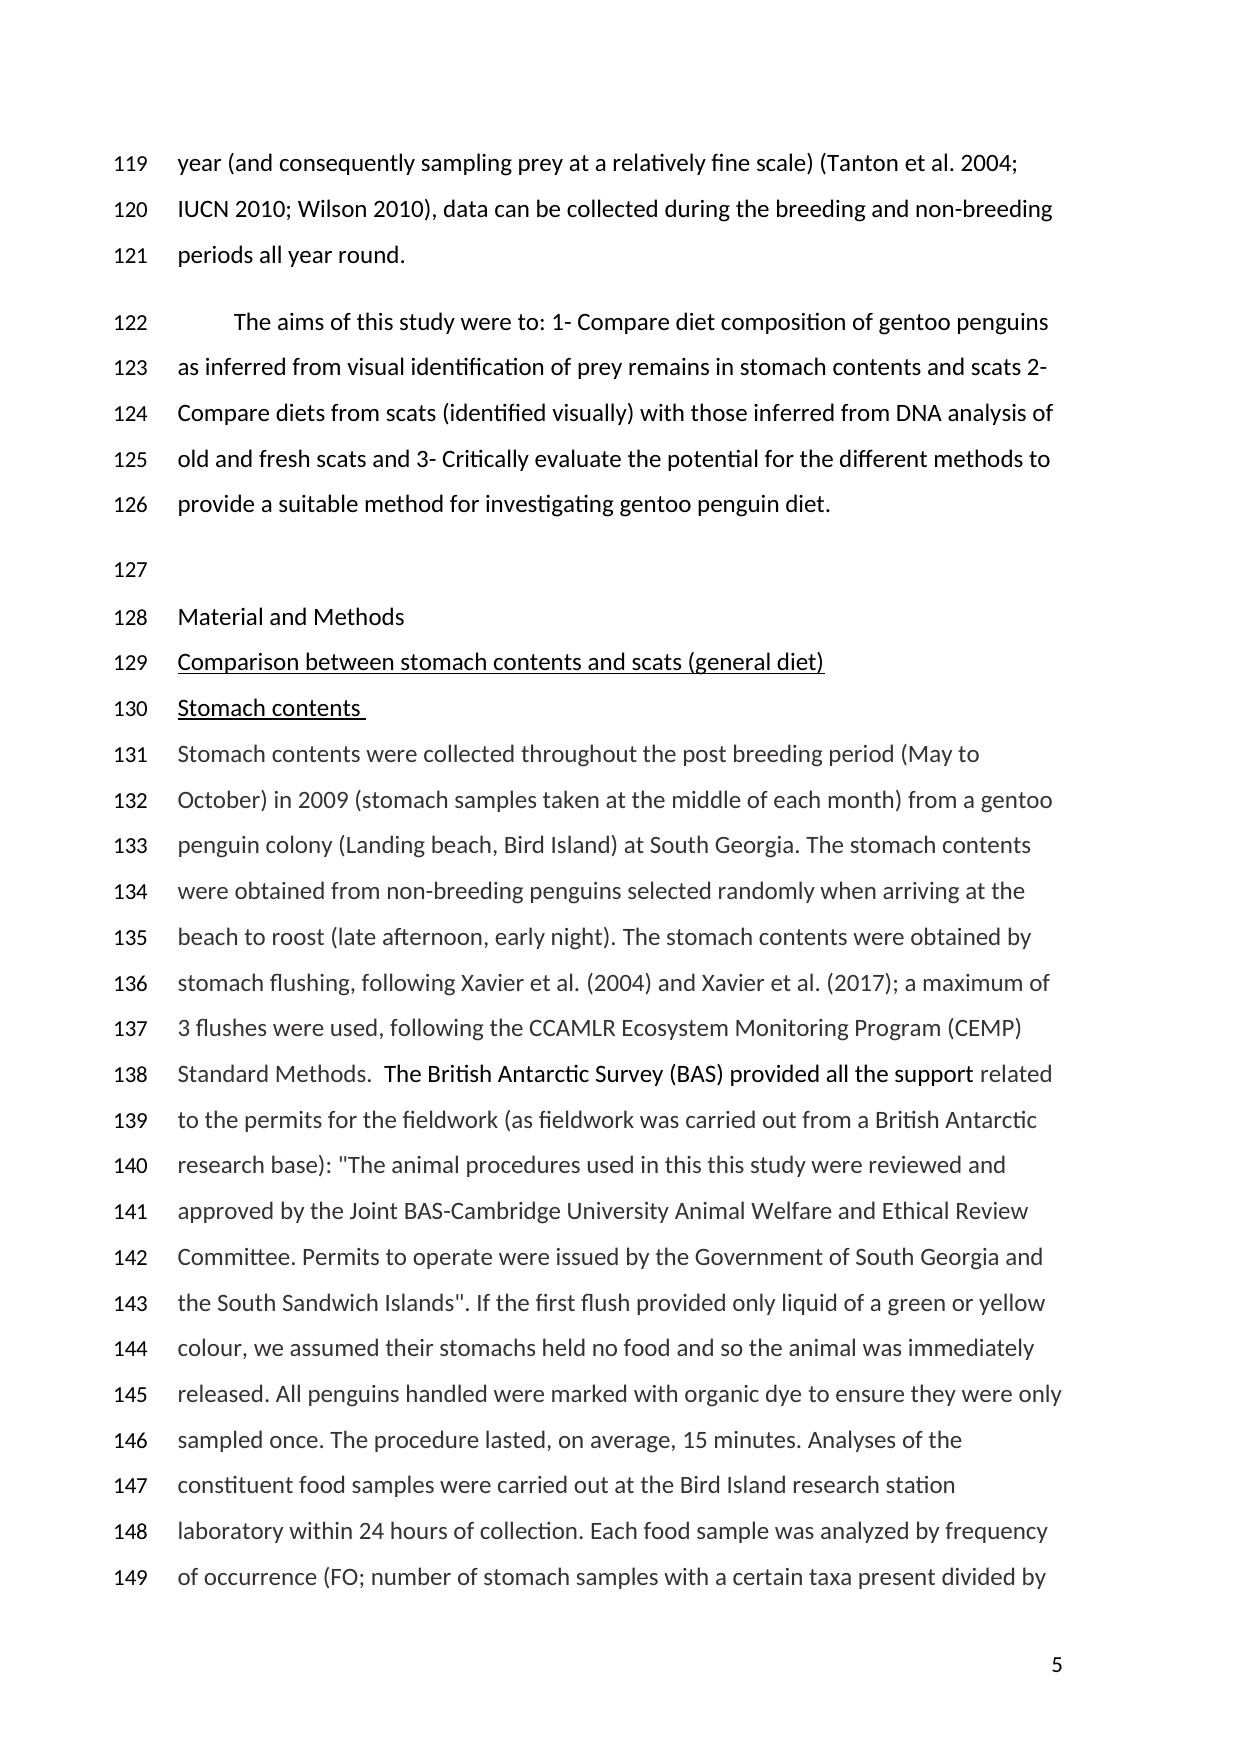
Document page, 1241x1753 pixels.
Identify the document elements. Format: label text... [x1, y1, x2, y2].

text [177, 148, 1063, 269]
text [177, 738, 1063, 1592]
text Material and Methods [177, 601, 1063, 631]
text Stomach contents [177, 692, 1063, 723]
text The aims of this study were to: 1- Compare diet composition of gentoo penguins as inferred from visual identification of prey remains in stomach contents and scats 2- Compare diets from scats (identified visually) with those inferred from DNA analysis of old and fresh scats and 3- Critically evaluate the potential for the different methods to provide a suitable method for investigating gentoo penguin diet. [177, 306, 1063, 519]
text Comparison between stomach contents and scats (general diet) [177, 647, 1063, 677]
